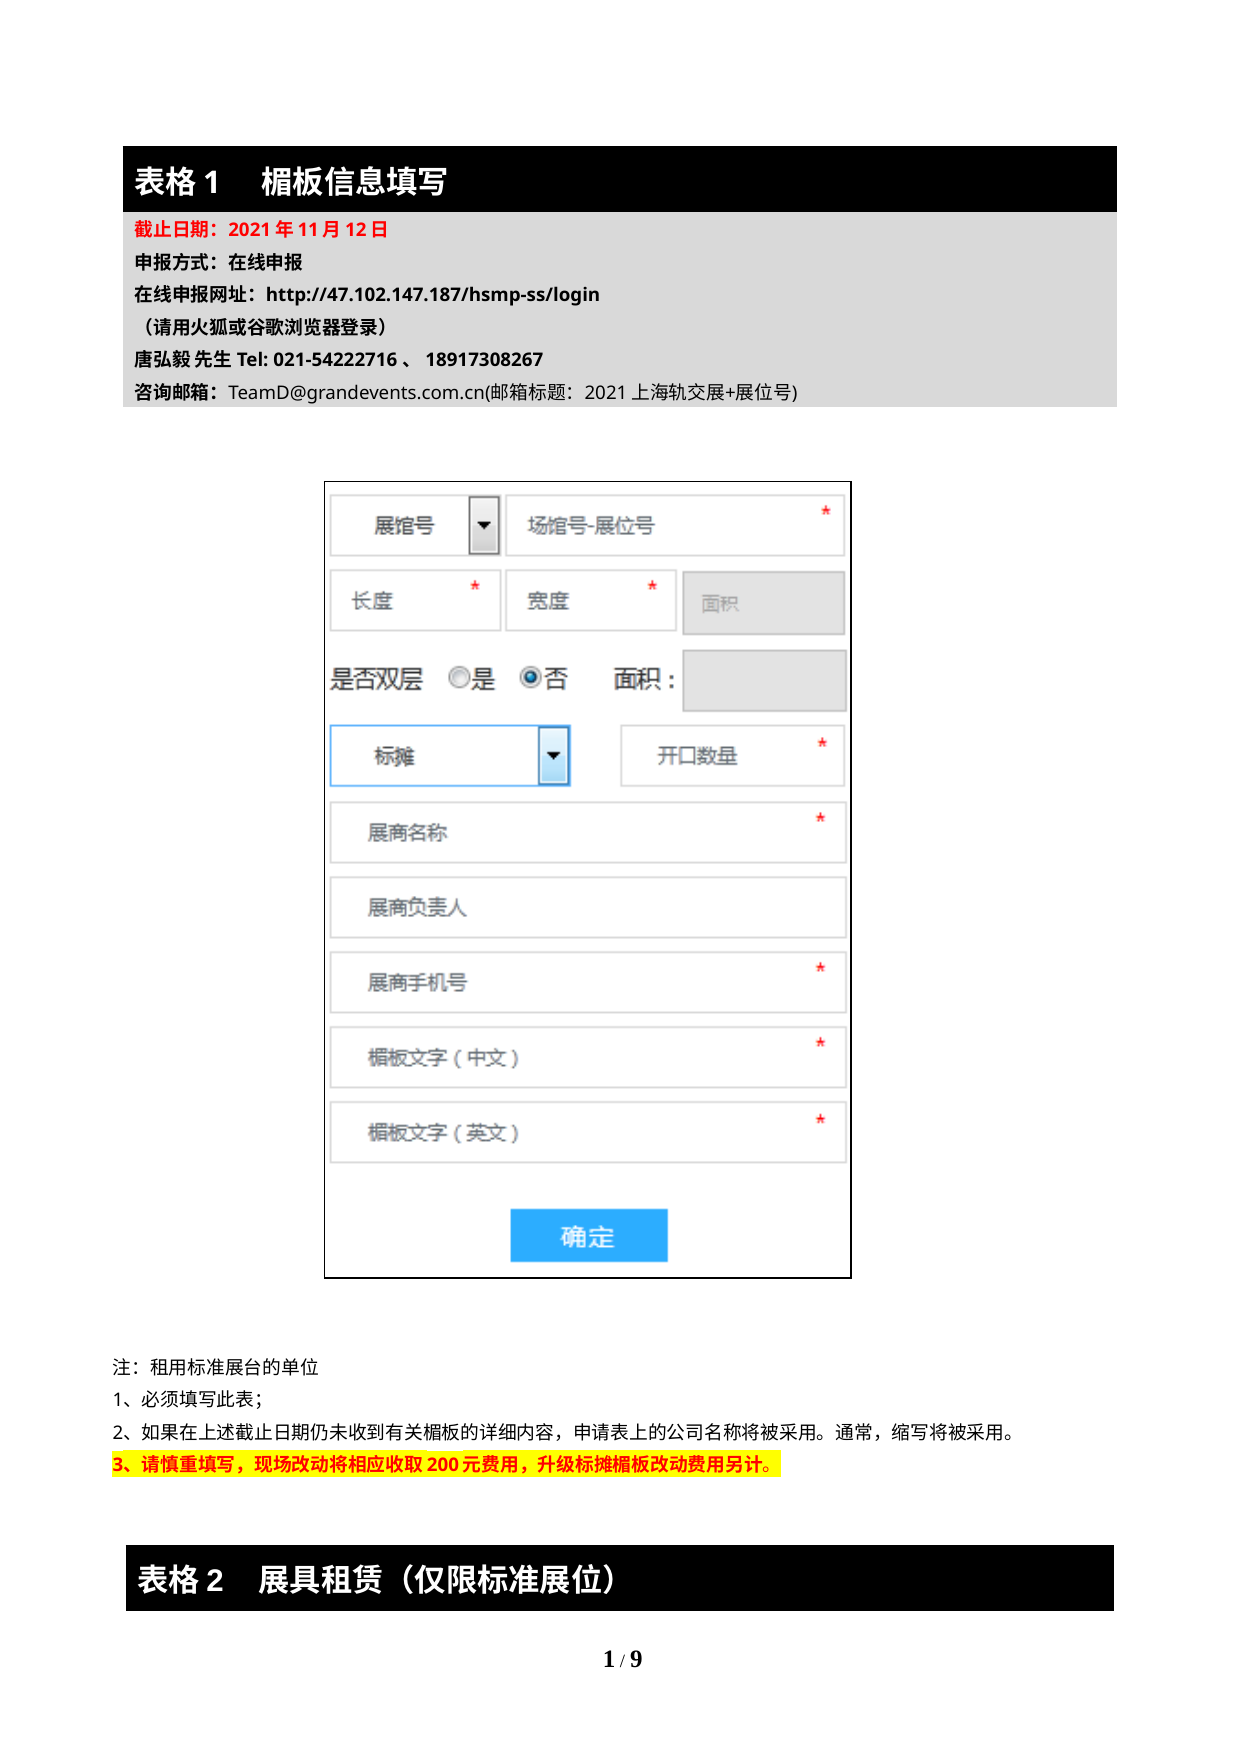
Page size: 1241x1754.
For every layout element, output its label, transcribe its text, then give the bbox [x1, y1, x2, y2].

text 注：租用标准展台的单位 [112, 1350, 1128, 1382]
table_header 表格2 展具租赁（仅限标准展位） [127, 1546, 1114, 1611]
text 2、如果在上述截止日期仍未收到有关楣板的详细内容，申请表上的公司名称将被采用。通常，缩写将被采用。 [112, 1415, 1128, 1447]
text 1、必须填写此表； [112, 1382, 1128, 1415]
table_cell 截止日期：2021年11月12日 申报方式：在线申报 在线申报网址：http://47.102.147.187/hsmp-ss/login （请用火狐或谷歌浏览器登录） 唐弘毅 先生 Tel: 021-54222716 、 18917308267 咨询邮箱：TeamD@grandevents.com.cn(邮箱标题：2021上海轨交展+展位号) [123, 212, 1117, 407]
table_header 表格1 楣板信息填写 [124, 147, 1117, 212]
text 3、请慎重填写，现场改动将相应收取200元费用，升级标摊楣板改动费用另计。 [112, 1447, 1128, 1480]
picture [325, 758, 850, 1277]
